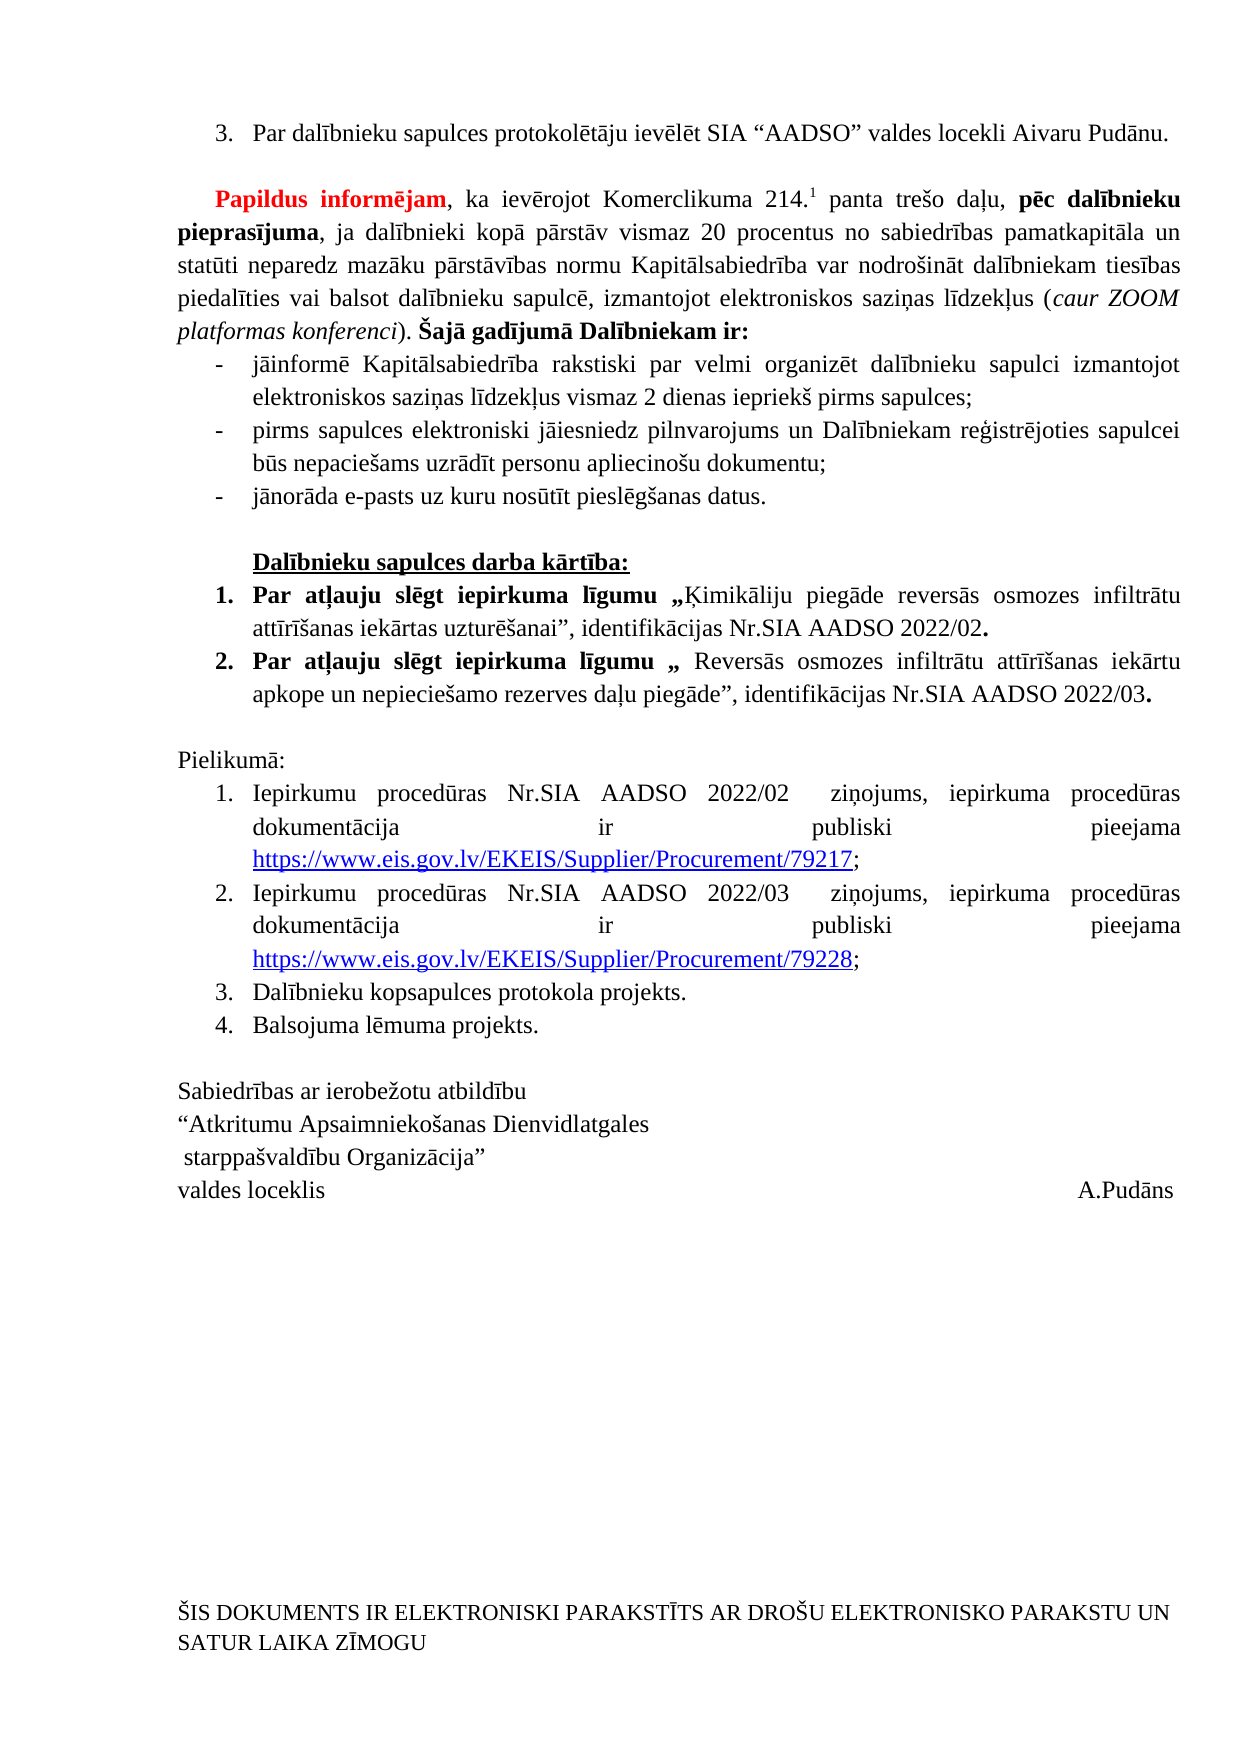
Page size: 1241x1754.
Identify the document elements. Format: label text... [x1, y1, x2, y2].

text Sabiedrības ar ierobežotu atbildību [177, 1076, 1181, 1104]
list Iepirkumu procedūras Nr.SIA AADSO 2022/03 ziņojums, iepirkuma procedūras dokumentācija ir publiski pieejama https://www.eis.gov.lv/EKEIS/Supplier/Procurement/79228; [215, 878, 1181, 972]
list Par atļauju slēgt iepirkuma līgumu „ Reversās osmozes infiltrātu attīrīšanas iekārtu apkope un nepieciešamo rezerves daļu piegāde”, identifikācijas Nr.SIA AADSO 2022/03. [215, 646, 1181, 708]
list Iepirkumu procedūras Nr.SIA AADSO 2022/02 ziņojums, iepirkuma procedūras dokumentācija ir publiski pieejama https://www.eis.gov.lv/EKEIS/Supplier/Procurement/79217; [215, 778, 1181, 873]
text Pielikumā: [177, 746, 1181, 774]
list Dalībnieku kopsapulces protokola projekts. [215, 977, 1181, 1005]
list Balsojuma lēmuma projekts. [215, 1010, 1181, 1038]
list pirms sapulces elektroniski jāiesniedz pilnvarojums un Dalībniekam reģistrējoties sapulcei būs nepaciešams uzrādīt personu apliecinošu dokumentu; [215, 415, 1181, 477]
list jāinformē Kapitālsabiedrība rakstiski par velmi organizēt dalībnieku sapulci izmantojot elektroniskos saziņas līdzekļus vismaz 2 dienas iepriekš pirms sapulces; [215, 349, 1181, 411]
list Par atļauju slēgt iepirkuma līgumu „Ķimikāliju piegāde reversās osmozes infiltrātu attīrīšanas iekārtas uzturēšanai”, identifikācijas Nr.SIA AADSO 2022/02. [215, 580, 1181, 642]
list jānorāda e-pasts uz kuru nosūtīt pieslēgšanas datus. [215, 481, 1181, 510]
text valdes loceklis A.Pudāns [177, 1175, 1181, 1203]
text starppašvaldību Organizācija” [177, 1142, 1181, 1171]
list Par dalībnieku sapulces protokolētāju ievēlēt SIA “AADSO” valdes locekli Aivaru Pudānu. [215, 118, 1181, 147]
text Dalībnieku sapulces darba kārtība: [252, 547, 1181, 576]
text “Atkritumu Apsaimniekošanas Dienvidlatgales [177, 1109, 1181, 1137]
text Papildus informējam, ka ievērojot Komerclikuma 214.1 panta trešo daļu, pēc dalībnieku pieprasījuma, ja dalībnieki kopā pārstāv vismaz 20 procentus no sabiedrības pamatkapitāla un statūti neparedz mazāku pārstāvības normu Kapitālsabiedrība var nodrošināt dalībniekam tiesības piedalīties vai balsot dalībnieku sapulcē, izmantojot elektroniskos saziņas līdzekļus (caur ZOOM platformas konferenci). Šajā gadījumā Dalībniekam ir: [177, 184, 1181, 345]
